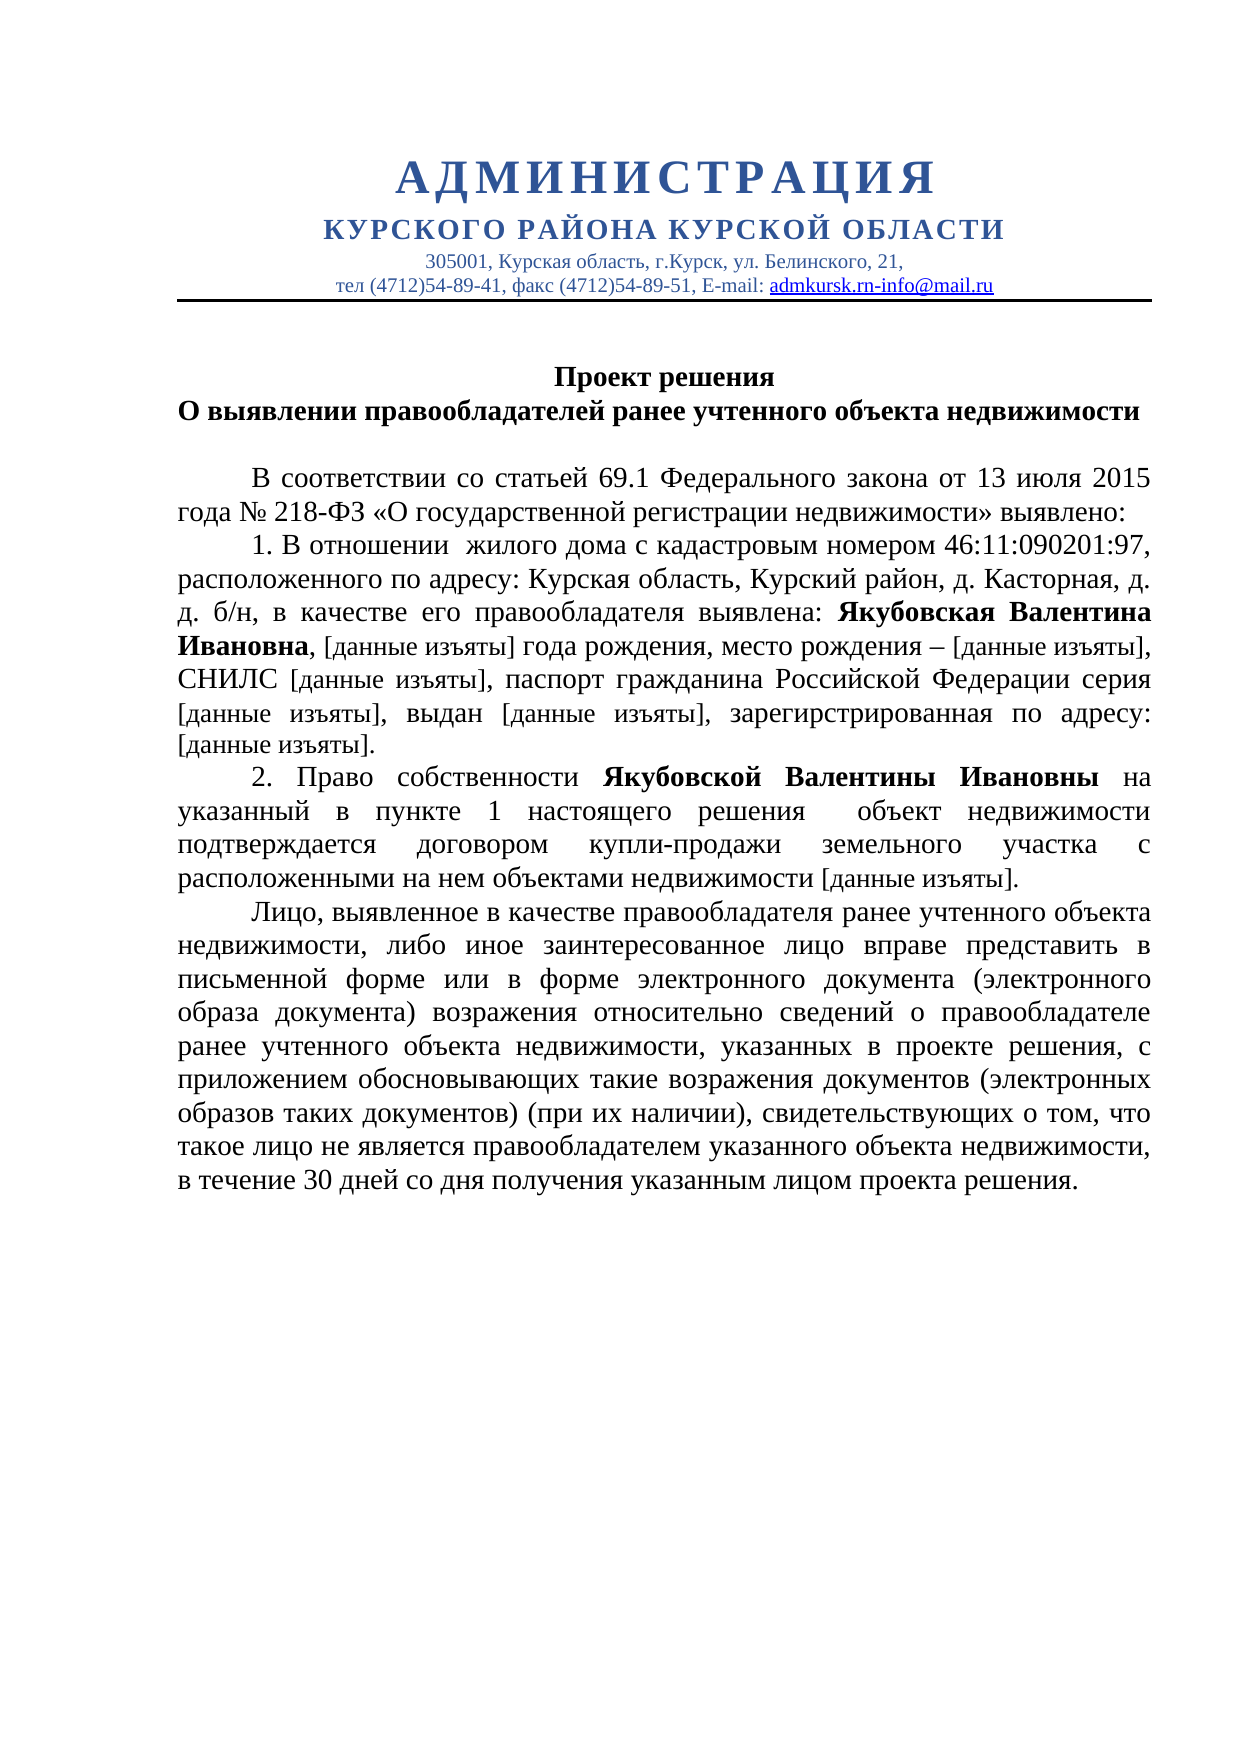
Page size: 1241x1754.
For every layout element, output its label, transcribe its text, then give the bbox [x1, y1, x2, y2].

text 1. В отношении жилого дома с кадастровым номером 46:11:090201:97, расположенного по адресу: Курская область, Курский район, д. Касторная, д. д. б/н, в качестве его правообладателя выявлена: Якубовская Валентина Ивановна, [данные изъяты] года рождения, место рождения – [данные изъяты], СНИЛС [данные изъяты], паспорт гражданина Российской Федерации серия [данные изъяты], выдан [данные изъяты], зарегирстрированная по адресу: [данные изъяты]. [177, 527, 1152, 759]
text О выявлении правообладателей ранее учтенного объекта недвижимости [177, 393, 1152, 427]
text КУРСКОГО РАЙОНА КУРСКОЙ ОБЛАСТИ [177, 202, 1152, 248]
text 305001, Курская область, г.Курск, ул. Белинского, 21, [177, 248, 1152, 273]
text Лицо, выявленное в качестве правообладателя ранее учтенного объекта недвижимости, либо иное заинтересованное лицо вправе представить в письменной форме или в форме электронного документа (электронного образа документа) возражения относительно сведений о правообладателе ранее учтенного объекта недвижимости, указанных в проекте решения, с приложением обосновывающих такие возражения документов (электронных образов таких документов) (при их наличии), свидетельствующих о том, что такое лицо не является правообладателем указанного объекта недвижимости, в течение 30 дней со дня получения указанным лицом проекта решения. [177, 894, 1152, 1196]
text В соответствии со статьей 69.1 Федерального закона от 13 июля 2015 года № 218-ФЗ «О государственной регистрации недвижимости» выявлено: [177, 460, 1152, 527]
text 2. Право собственности Якубовской Валентины Ивановны на указанный в пункте 1 настоящего решения объект недвижимости подтверждается договором купли-продажи земельного участка с расположенными на нем объектами недвижимости [данные изъяты]. [177, 759, 1152, 894]
text Проект решения [177, 359, 1152, 393]
text АДМИНИСТРАЦИЯ [177, 156, 1152, 202]
text тел (4712)54-89-41, факс (4712)54-89-51, E-mail: admkursk.rn-info@mail.ru [177, 273, 1152, 299]
